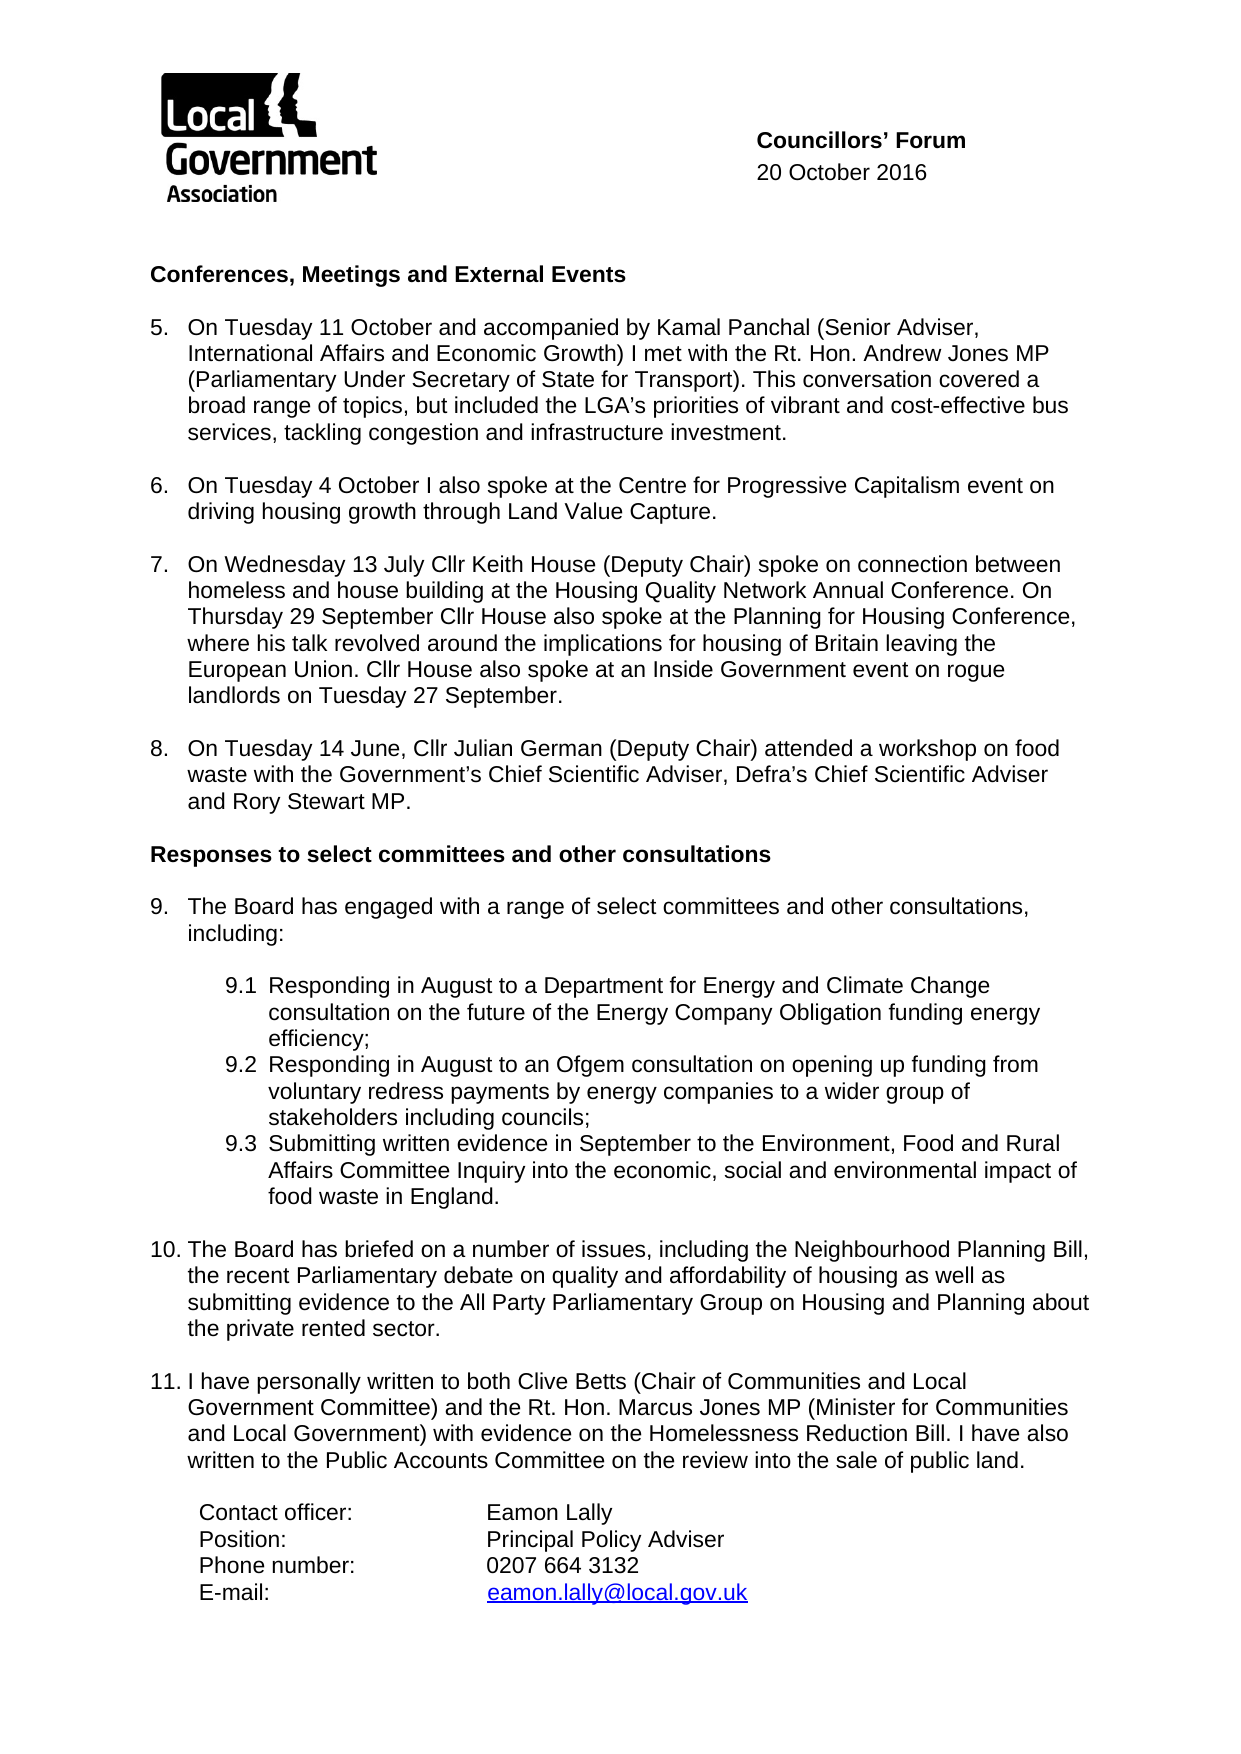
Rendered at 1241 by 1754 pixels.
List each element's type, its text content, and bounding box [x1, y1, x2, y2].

table_cell Principal Policy Adviser [438, 1526, 1090, 1552]
text 9.2 Responding in August to an Ofgem consultation on opening up funding from voluntary redress payments by energy companies to a wider group of stakeholders including councils; [225, 1051, 1090, 1130]
list The Board has briefed on a number of issues, including the Neighbourhood Planning Bill, the recent Parliamentary debate on quality and affordability of housing as well as submitting evidence to the All Party Parliamentary Group on Housing and Planning about the private rented sector. [150, 1236, 1090, 1341]
text 9.1 Responding in August to a Department for Energy and Climate Change consultation on the future of the Energy Company Obligation funding energy efficiency; [225, 972, 1090, 1051]
table_header Eamon Lally [438, 1499, 1090, 1526]
text 9.3 Submitting written evidence in September to the Environment, Food and Rural Affairs Committee Inquiry into the economic, social and environmental impact of food waste in England. [225, 1130, 1090, 1209]
table_header Contact officer: [150, 1499, 437, 1526]
picture [161, 73, 377, 202]
list On Wednesday 13 July Cllr Keith House (Deputy Chair) spoke on connection between homeless and house building at the Housing Quality Network Annual Conference. On Thursday 29 September Cllr House also spoke at the Planning for Housing Conference, where his talk revolved around the implications for housing of Britain leaving the European Union. Cllr House also spoke at an Inside Government event on rogue landlords on Tuesday 27 September. [150, 551, 1090, 709]
text Conferences, Meetings and External Events [150, 261, 1090, 287]
list On Tuesday 14 June, Cllr Julian German (Deputy Chair) attended a workshop on food waste with the Government’s Chief Scientific Adviser, Defra’s Chief Scientific Adviser and Rory Stewart MP. [150, 735, 1090, 814]
table_cell Phone number: [150, 1552, 437, 1578]
text Responses to select committees and other consultations [150, 841, 1090, 867]
list The Board has engaged with a range of select committees and other consultations, including: [150, 893, 1090, 946]
table_cell eamon.lally@local.gov.uk [438, 1579, 1090, 1605]
list On Tuesday 4 October I also spoke at the Centre for Progressive Capitalism event on driving housing growth through Land Value Capture. [150, 472, 1090, 524]
table_cell E-mail: [150, 1579, 437, 1605]
list I have personally written to both Clive Betts (Chair of Communities and Local Government Committee) and the Rt. Hon. Marcus Jones MP (Minister for Communities and Local Government) with evidence on the Homelessness Reduction Bill. I have also written to the Public Accounts Committee on the review into the sale of public land. [150, 1368, 1090, 1473]
list On Tuesday 11 October and accompanied by Kamal Panchal (Senior Adviser, International Affairs and Economic Growth) I met with the Rt. Hon. Andrew Jones MP (Parliamentary Under Secretary of State for Transport). This conversation covered a broad range of topics, but included the LGA’s priorities of vibrant and cost-effective bus services, tackling congestion and infrastructure investment. [150, 313, 1090, 445]
table_cell Position: [150, 1526, 437, 1552]
table_cell 0207 664 3132 [438, 1552, 1090, 1578]
